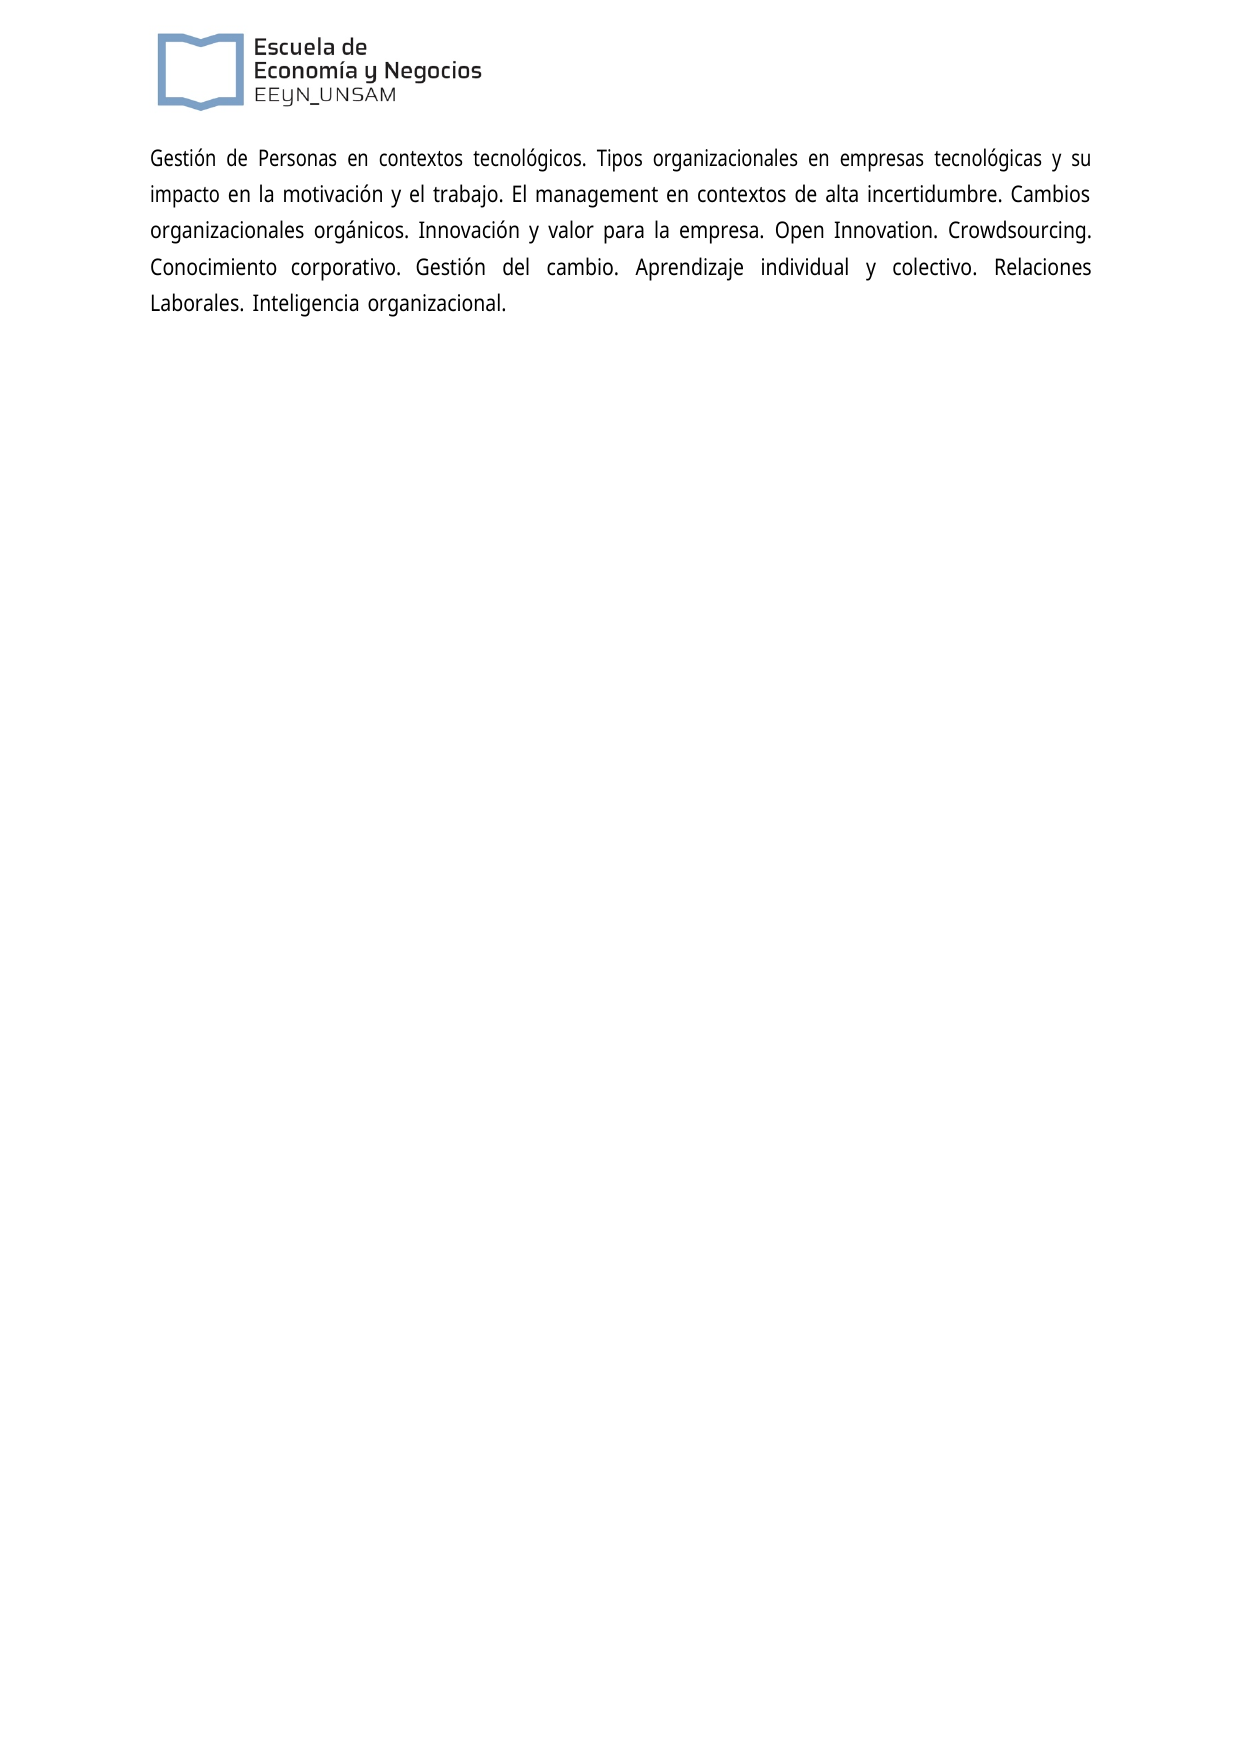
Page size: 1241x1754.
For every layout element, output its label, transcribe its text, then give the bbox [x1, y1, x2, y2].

text Gestión de Personas en contextos tecnológicos. Tipos organizacionales en empresas tecnológicas y su impacto en la motivación y el trabajo. El management en contextos de alta incertidumbre. Cambios organizacionales orgánicos. Innovación y valor para la empresa. Open Innovation. Crowdsourcing. Conocimiento corporativo. Gestión del cambio. Aprendizaje individual y colectivo. Relaciones Laborales. Inteligencia organizacional. [150, 142, 1092, 318]
picture [127, 3, 537, 142]
